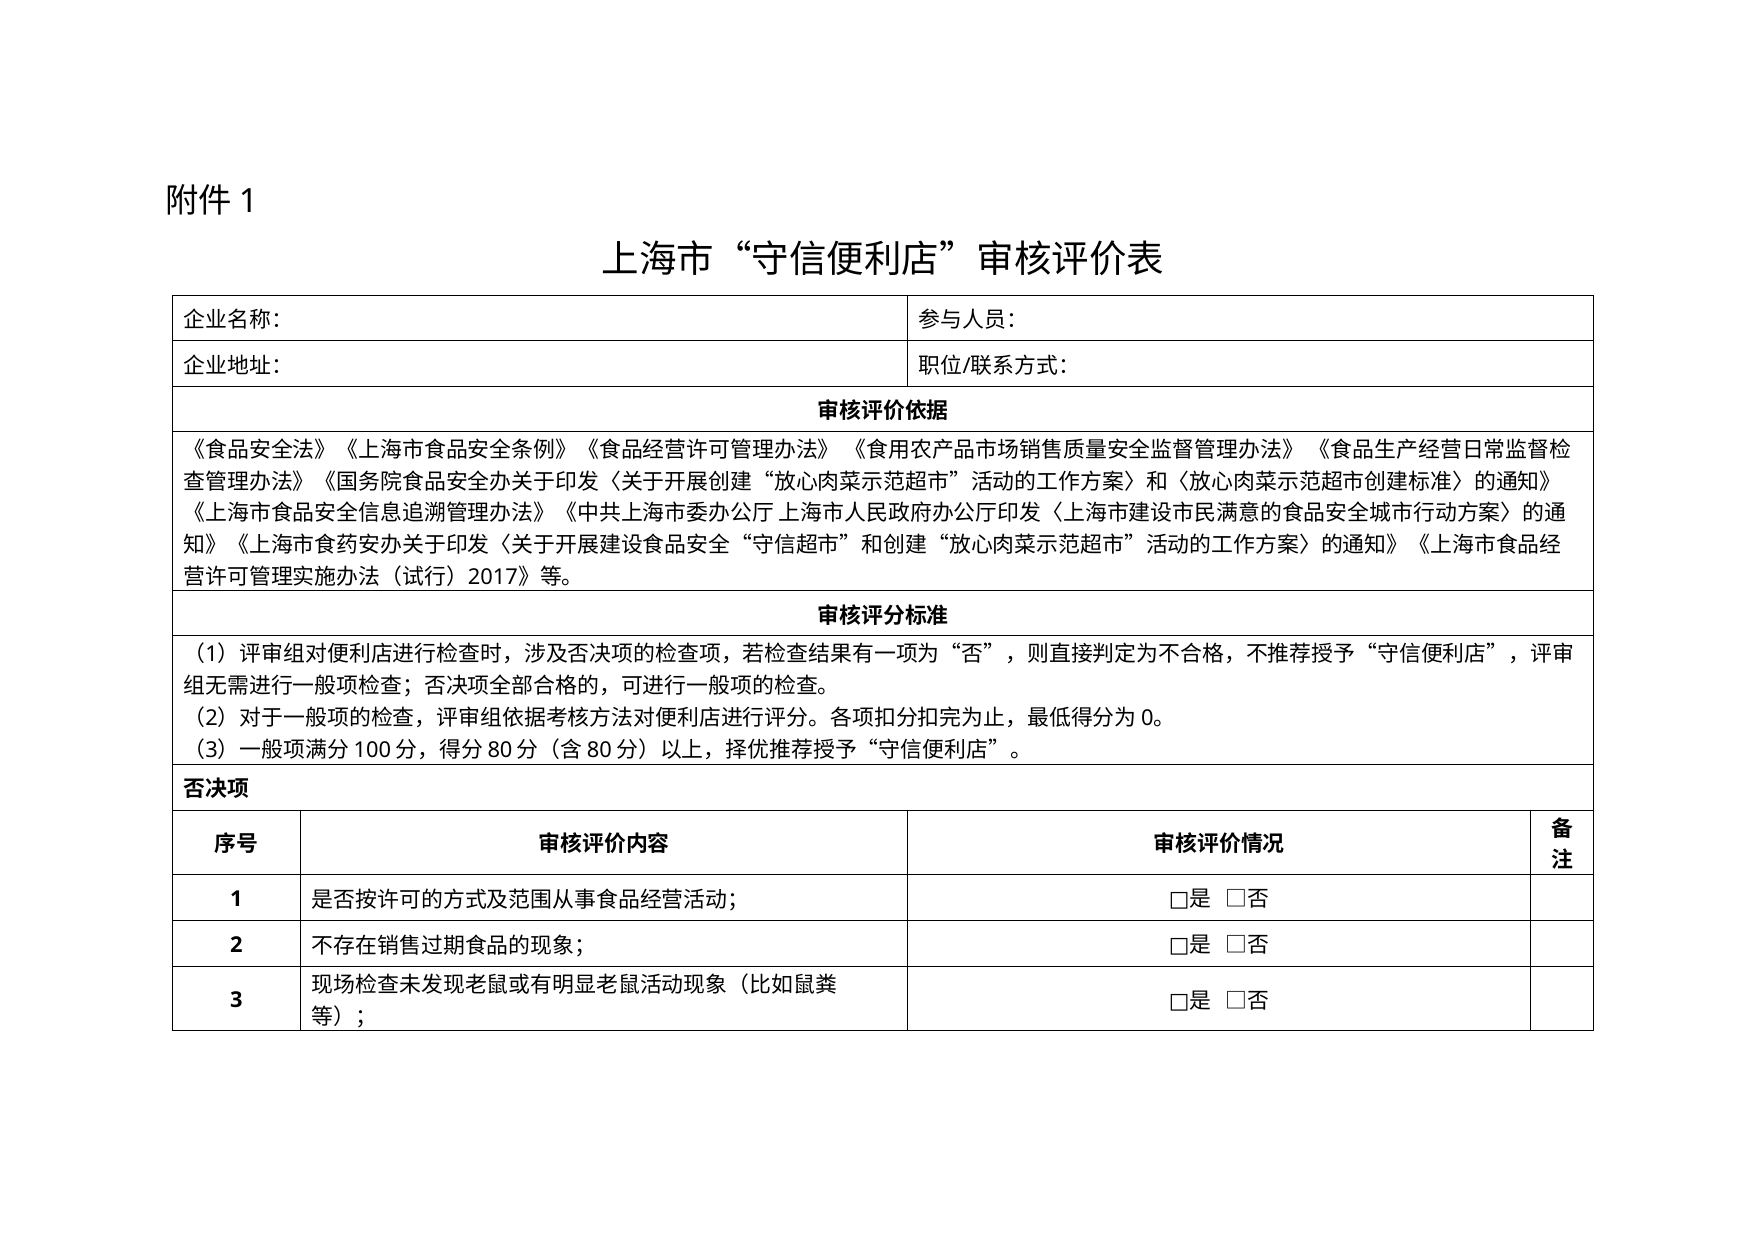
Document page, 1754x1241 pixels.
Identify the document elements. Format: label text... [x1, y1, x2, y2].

table_cell 审核评价依据 [173, 387, 1593, 431]
table_header 参与人员： [908, 296, 1593, 340]
table_cell 1 [173, 875, 300, 920]
table_cell 职位/联系方式： [908, 341, 1593, 386]
table_cell 2 [173, 921, 300, 966]
table_cell 序号 [173, 811, 300, 874]
table_cell □是 □否 [908, 967, 1530, 1030]
table_cell 现场检查未发现老鼠或有明显老鼠活动现象（比如鼠粪等）； [301, 967, 907, 1030]
table_cell 否决项 [173, 765, 1593, 809]
table_cell □是 □否 [908, 921, 1530, 966]
table_header 企业名称： [173, 296, 907, 340]
table_cell [1531, 967, 1593, 1030]
table_cell 是否按许可的方式及范围从事食品经营活动； [301, 875, 907, 920]
table_cell （1）评审组对便利店进行检查时，涉及否决项的检查项，若检查结果有一项为“否”，则直接判定为不合格，不推荐授予“守信便利店”，评审组无需进行一般项检查；否决项全部合格的，可进行一般项的检查。 （2）对于一般项的检查，评审组依据考核方法对便利店进行评分。各项扣分扣完为止，最低得分为0。 （3）一般项满分100分，得分80分（含80分）以上，择优推荐授予“守信便利店”。 [173, 636, 1593, 763]
table_cell □是 □否 [908, 875, 1530, 920]
table_cell 3 [173, 967, 300, 1030]
text 上海市“守信便利店”审核评价表 [165, 228, 1600, 283]
table_cell 审核评价内容 [301, 811, 907, 874]
table_cell 审核评价情况 [908, 811, 1530, 874]
table_cell 备注 [1531, 811, 1593, 874]
table_cell 审核评分标准 [173, 591, 1593, 635]
table_cell 《食品安全法》《上海市食品安全条例》《食品经营许可管理办法》 《食用农产品市场销售质量安全监督管理办法》 《食品生产经营日常监督检查管理办法》《国务院食品安全办关于印发〈关于开展创建“放心肉菜示范超市”活动的工作方案〉和〈放心肉菜示范超市创建标准〉的通知》《上海市食品安全信息追溯管理办法》《中共上海市委办公厅 上海市人民政府办公厅印发〈上海市建设市民满意的食品安全城市行动方案〉的通知》《上海市食药安办关于印发〈关于开展建设食品安全“守信超市”和创建“放心肉菜示范超市”活动的工作方案〉的通知》《上海市食品经营许可管理实施办法（试行）2017》等。 [173, 432, 1593, 590]
table_cell 企业地址： [173, 341, 907, 386]
text 附件1 [165, 167, 1600, 228]
table_cell [1531, 875, 1593, 920]
table_cell [1531, 921, 1593, 966]
table_cell 不存在销售过期食品的现象； [301, 921, 907, 966]
